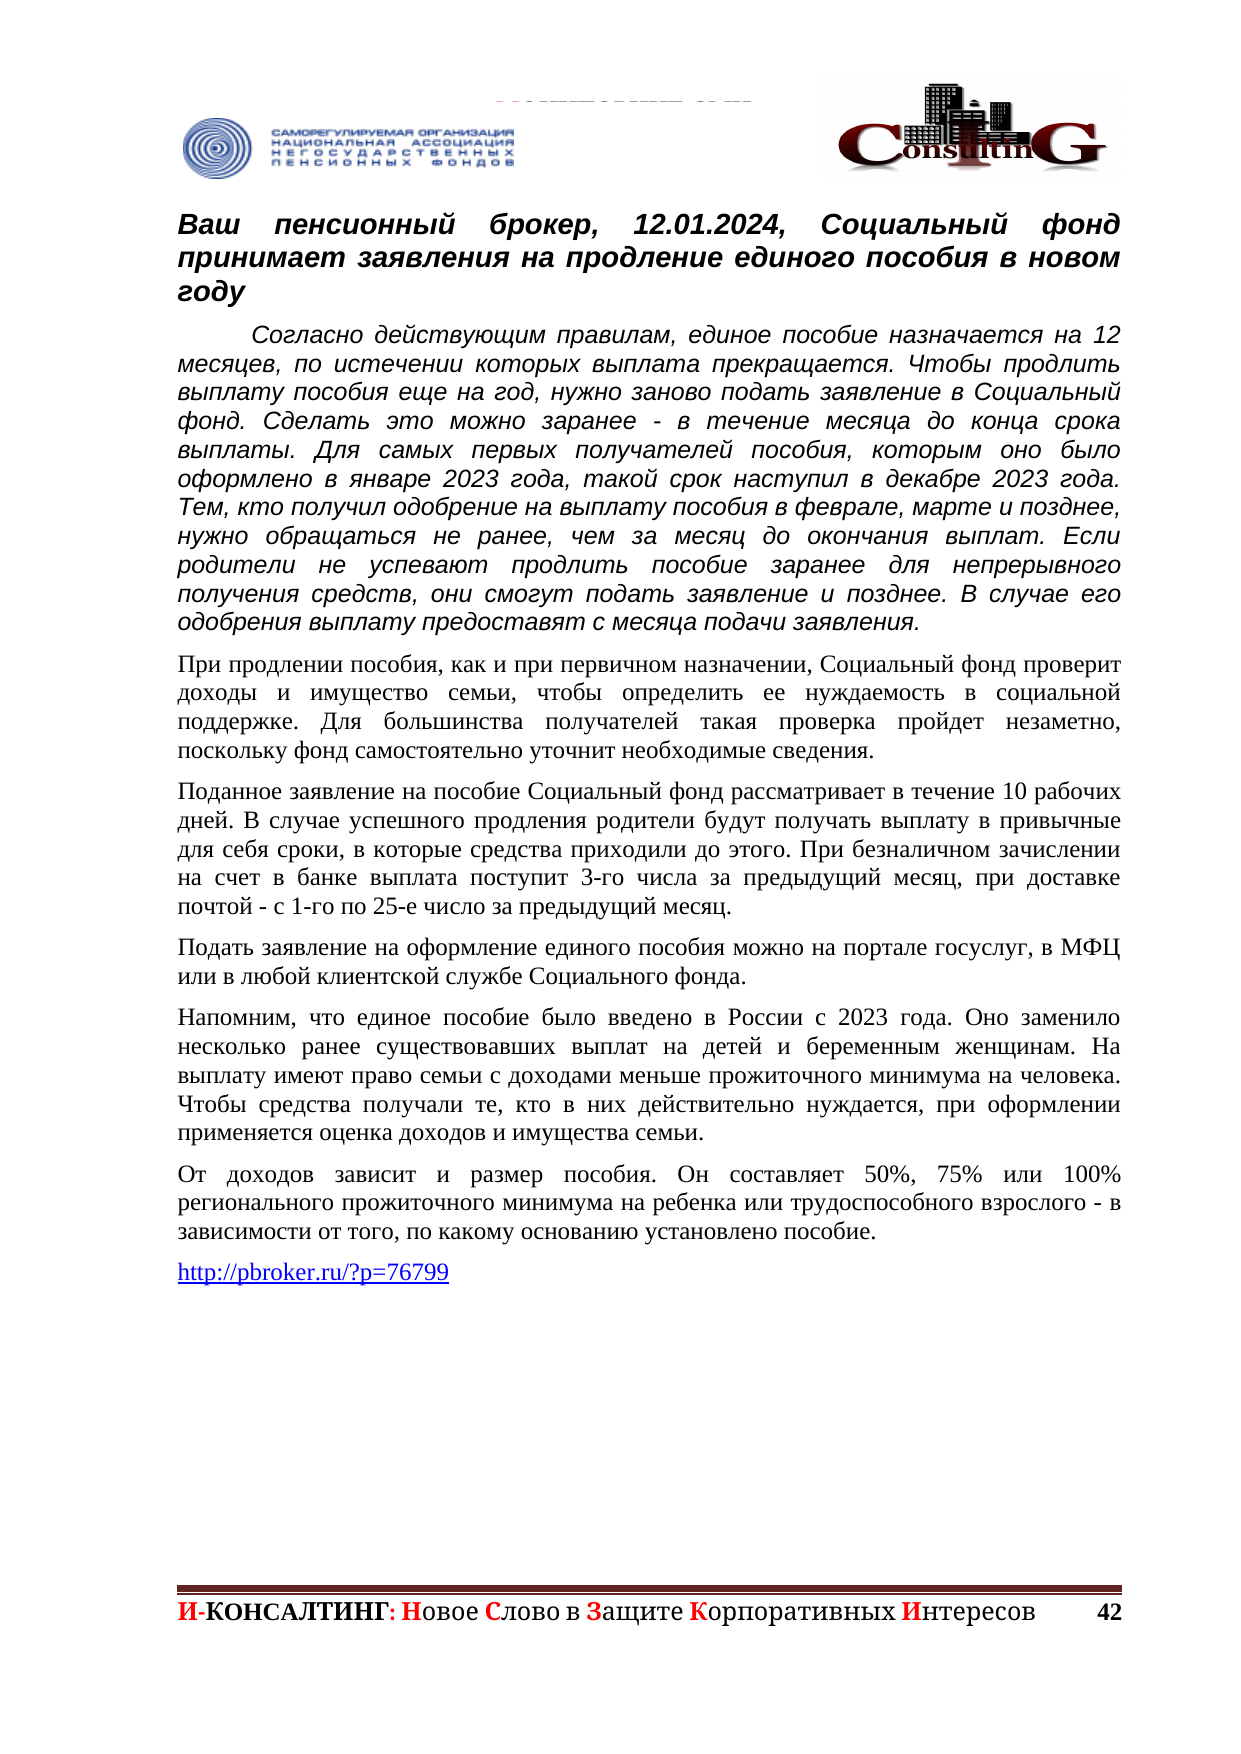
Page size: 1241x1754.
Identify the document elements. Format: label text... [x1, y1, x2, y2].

text От доходов зависит и размер пособия. Он составляет 50%, 75% или 100% регионального прожиточного минимума на ребенка или трудоспособного взрослого - в зависимости от того, по какому основанию установлено пособие. [177, 1159, 1122, 1245]
text Подать заявление на оформление единого пособия можно на портале госуслуг, в МФЦ или в любой клиентской службе Социального фонда. [177, 932, 1122, 990]
text http://pbroker.ru/?p=76799 [177, 1257, 1122, 1286]
text Поданное заявление на пособие Социальный фонд рассматривает в течение 10 рабочих дней. В случае успешного продления родители будут получать выплату в привычные для себя сроки, в которые средства приходили до этого. При безналичном зачислении на счет в банке выплата поступит 3-го числа за предыдущий месяц, при доставке почтой - с 1-го по 25-е число за предыдущий месяц. [177, 776, 1122, 920]
subtitle Ваш пенсионный брокер, 12.01.2024, Социальный фонд принимает заявления на продление единого пособия в новом году [177, 207, 1122, 307]
text Напомним, что единое пособие было введено в России с 2023 года. Оно заменило несколько ранее существовавших выплат на детей и беременным женщинам. На выплату имеют право семьи с доходами меньше прожиточного минимума на человека. Чтобы средства получали те, кто в них действительно нуждается, при оформлении применяется оценка доходов и имущества семьи. [177, 1002, 1122, 1146]
text При продлении пособия, как и при первичном назначении, Социальный фонд проверит доходы и имущество семьи, чтобы определить ее нуждаемость в социальной поддержке. Для большинства получателей такая проверка пройдет незаметно, поскольку фонд самостоятельно уточнит необходимые сведения. [177, 649, 1122, 764]
subtitle Согласно действующим правилам, единое пособие назначается на 12 месяцев, по истечении которых выплата прекращается. Чтобы продлить выплату пособия еще на год, нужно заново подать заявление в Социальный фонд. Сделать это можно заранее - в течение месяца до конца срока выплаты. Для самых первых получателей пособия, которым оно было оформлено в январе 2023 года, такой срок наступил в декабре 2023 года. Тем, кто получил одобрение на выплату пособия в феврале, марте и позднее, нужно обращаться не ранее, чем за месяц до окончания выплат. Если родители не успевают продлить пособие заранее для непрерывного получения средств, они смогут подать заявление и позднее. В случае его одобрения выплату предоставят с месяца подачи заявления. [177, 320, 1122, 636]
picture [821, 73, 1122, 179]
picture [183, 118, 514, 179]
